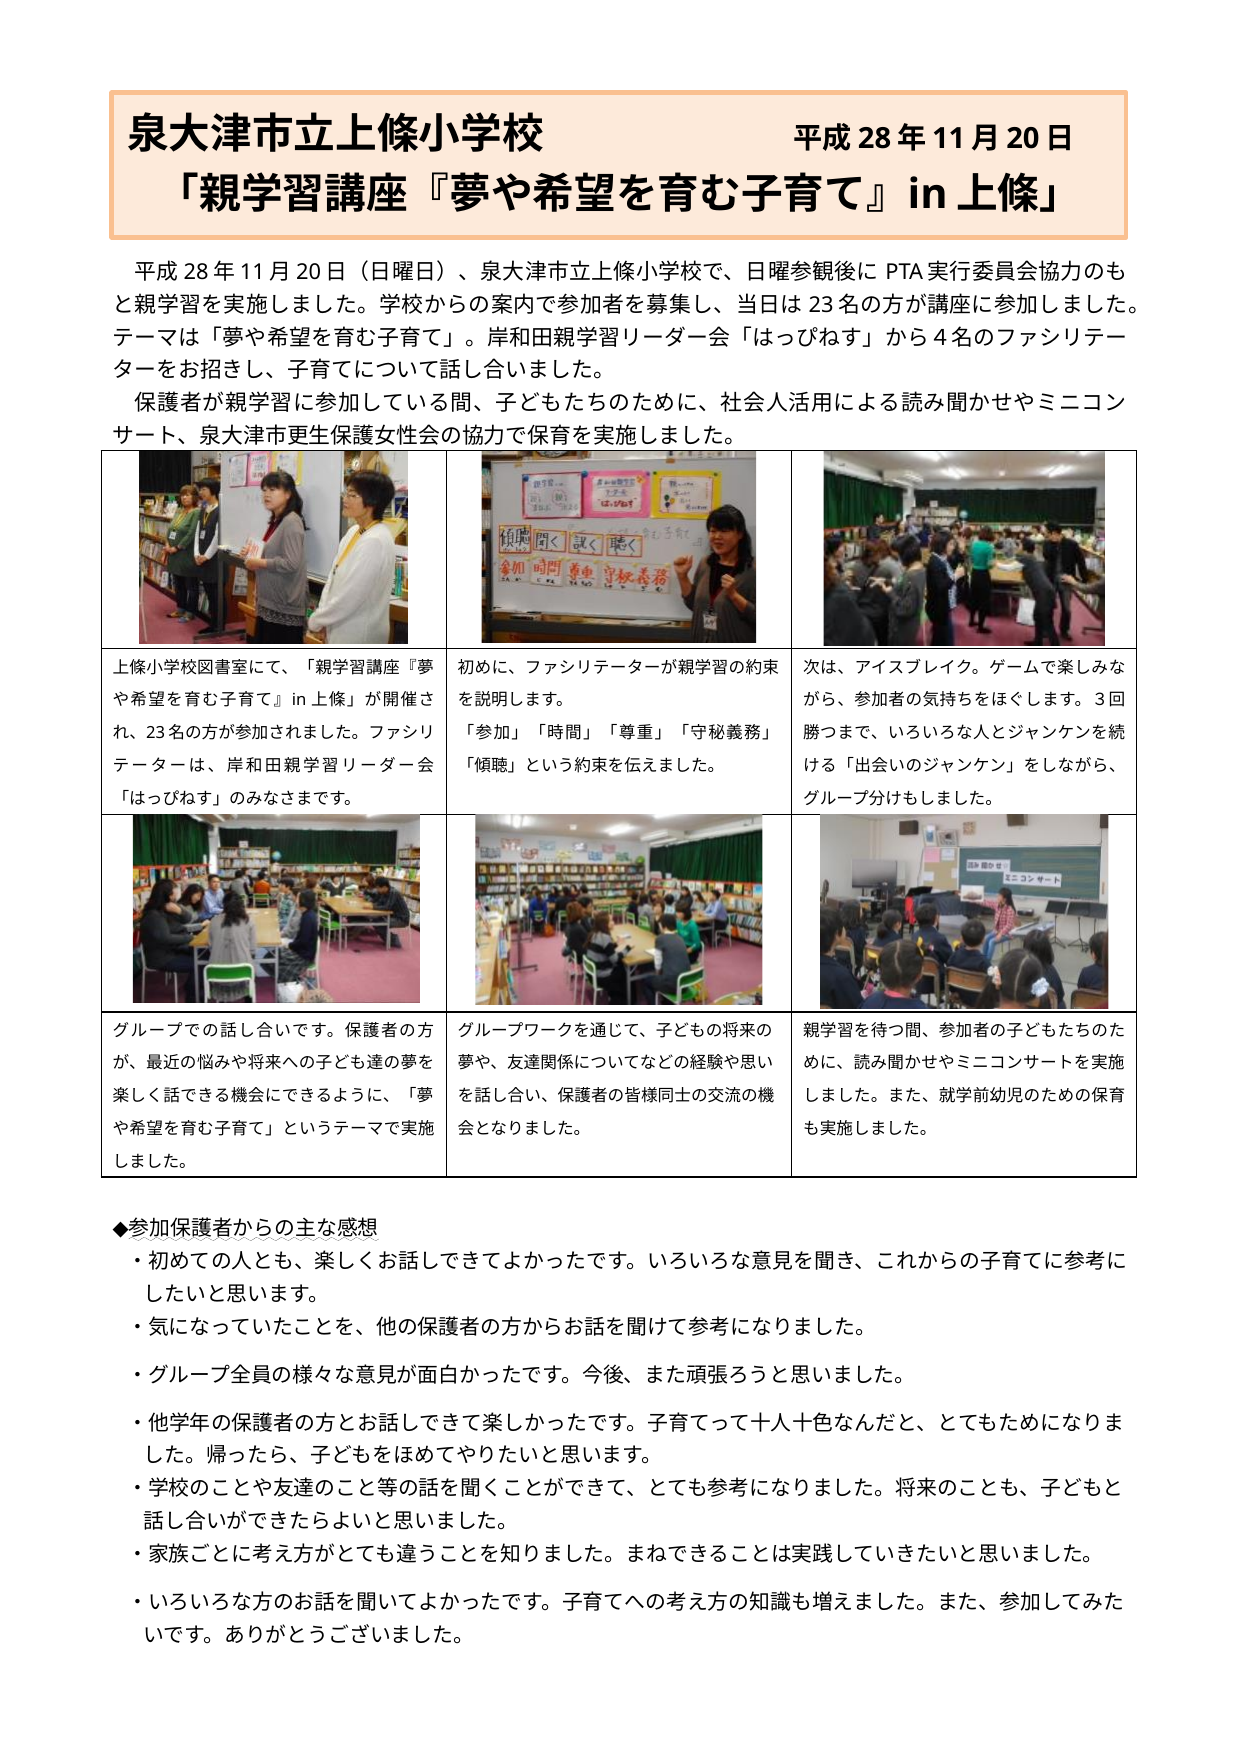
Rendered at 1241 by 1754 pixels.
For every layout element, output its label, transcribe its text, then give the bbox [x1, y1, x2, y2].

table_cell 初めに、ファシリテーターが親学習の約束を説明します。 「参加」「時間」「尊重」「守秘義務」「傾聴」という約束を伝えました。 [447, 649, 791, 813]
table_cell [102, 815, 446, 1011]
text ・学校のことや友達のこと等の話を聞くことができて、とても参考になりました。将来のことも、子どもと話し合いができたらよいと思いました。 [127, 1470, 1128, 1536]
picture [132, 814, 420, 1003]
text ・他学年の保護者の方とお話しできて楽しかったです。子育てって十人十色なんだと、とてもためになりました。帰ったら、子どもをほめてやりたいと思います。 [127, 1404, 1128, 1470]
table_cell [447, 815, 791, 1011]
text ・グループ全員の様々な意見が面白かったです。今後、また頑張ろうと思いました。 [127, 1357, 1128, 1389]
picture [139, 451, 408, 644]
text ・いろいろな方のお話を聞いてよかったです。子育てへの考え方の知識も増えました。また、参加してみたいです。ありがとうございました。 [127, 1584, 1128, 1649]
table_cell 上條小学校図書室にて、「親学習講座『夢や希望を育む子育て』in上條」が開催され、23名の方が参加されました。ファシリテーターは、岸和田親学習リーダー会「はっぴねす」のみなさまです。 [102, 649, 446, 813]
table_header [102, 451, 446, 648]
table_cell [792, 815, 1136, 1011]
table_header [792, 451, 1136, 648]
table_cell 次は、アイスブレイク。ゲームで楽しみながら、参加者の気持ちをほぐします。３回勝つまで、いろいろな人とジャンケンを続ける「出会いのジャンケン」をしながら、グループ分けもしました。 [792, 649, 1136, 813]
table_cell 親学習を待つ間、参加者の子どもたちのために、読み聞かせやミニコンサートを実施しました。また、就学前幼児のための保育も実施しました。 [792, 1013, 1136, 1176]
table_cell グループでの話し合いです。保護者の方が、最近の悩みや将来への子ども達の夢を楽しく話できる機会にできるように、「夢や希望を育む子育て」というテーマで実施しました。 [102, 1013, 446, 1176]
picture [481, 451, 757, 643]
text ・家族ごとに考え方がとても違うことを知りました。まねできることは実践していきたいと思いました。 [127, 1536, 1128, 1569]
table_cell グループワークを通じて、子どもの将来の夢や、友達関係についてなどの経験や思いを話し合い、保護者の皆様同士の交流の機会となりました。 [447, 1013, 791, 1176]
picture [475, 814, 763, 1005]
picture [820, 814, 1109, 1009]
text ◆参加保護者からの主な感想 [112, 1210, 1128, 1243]
text ・気になっていたことを、他の保護者の方からお話を聞けて参考になりました。 [127, 1309, 1128, 1342]
text 保護者が親学習に参加している間、子どもたちのために、社会人活用による読み聞かせやミニコンサート、泉大津市更生保護女性会の協力で保育を実施しました。 [112, 385, 1128, 450]
table_header [447, 451, 791, 648]
text 平成28年11月20日（日曜日）、泉大津市立上條小学校で、日曜参観後にPTA実行委員会協力のもと親学習を実施しました。学校からの案内で参加者を募集し、当日は23名の方が講座に参加しました。テーマは「夢や希望を育む子育て」。岸和田親学習リーダー会「はっぴねす」から４名のファシリテーターをお招きし、子育てについて話し合いました。 [112, 253, 1128, 385]
text ・初めての人とも、楽しくお話しできてよかったです。いろいろな意見を聞き、これからの子育てに参考にしたいと思います。 [127, 1243, 1128, 1309]
picture [823, 451, 1105, 646]
